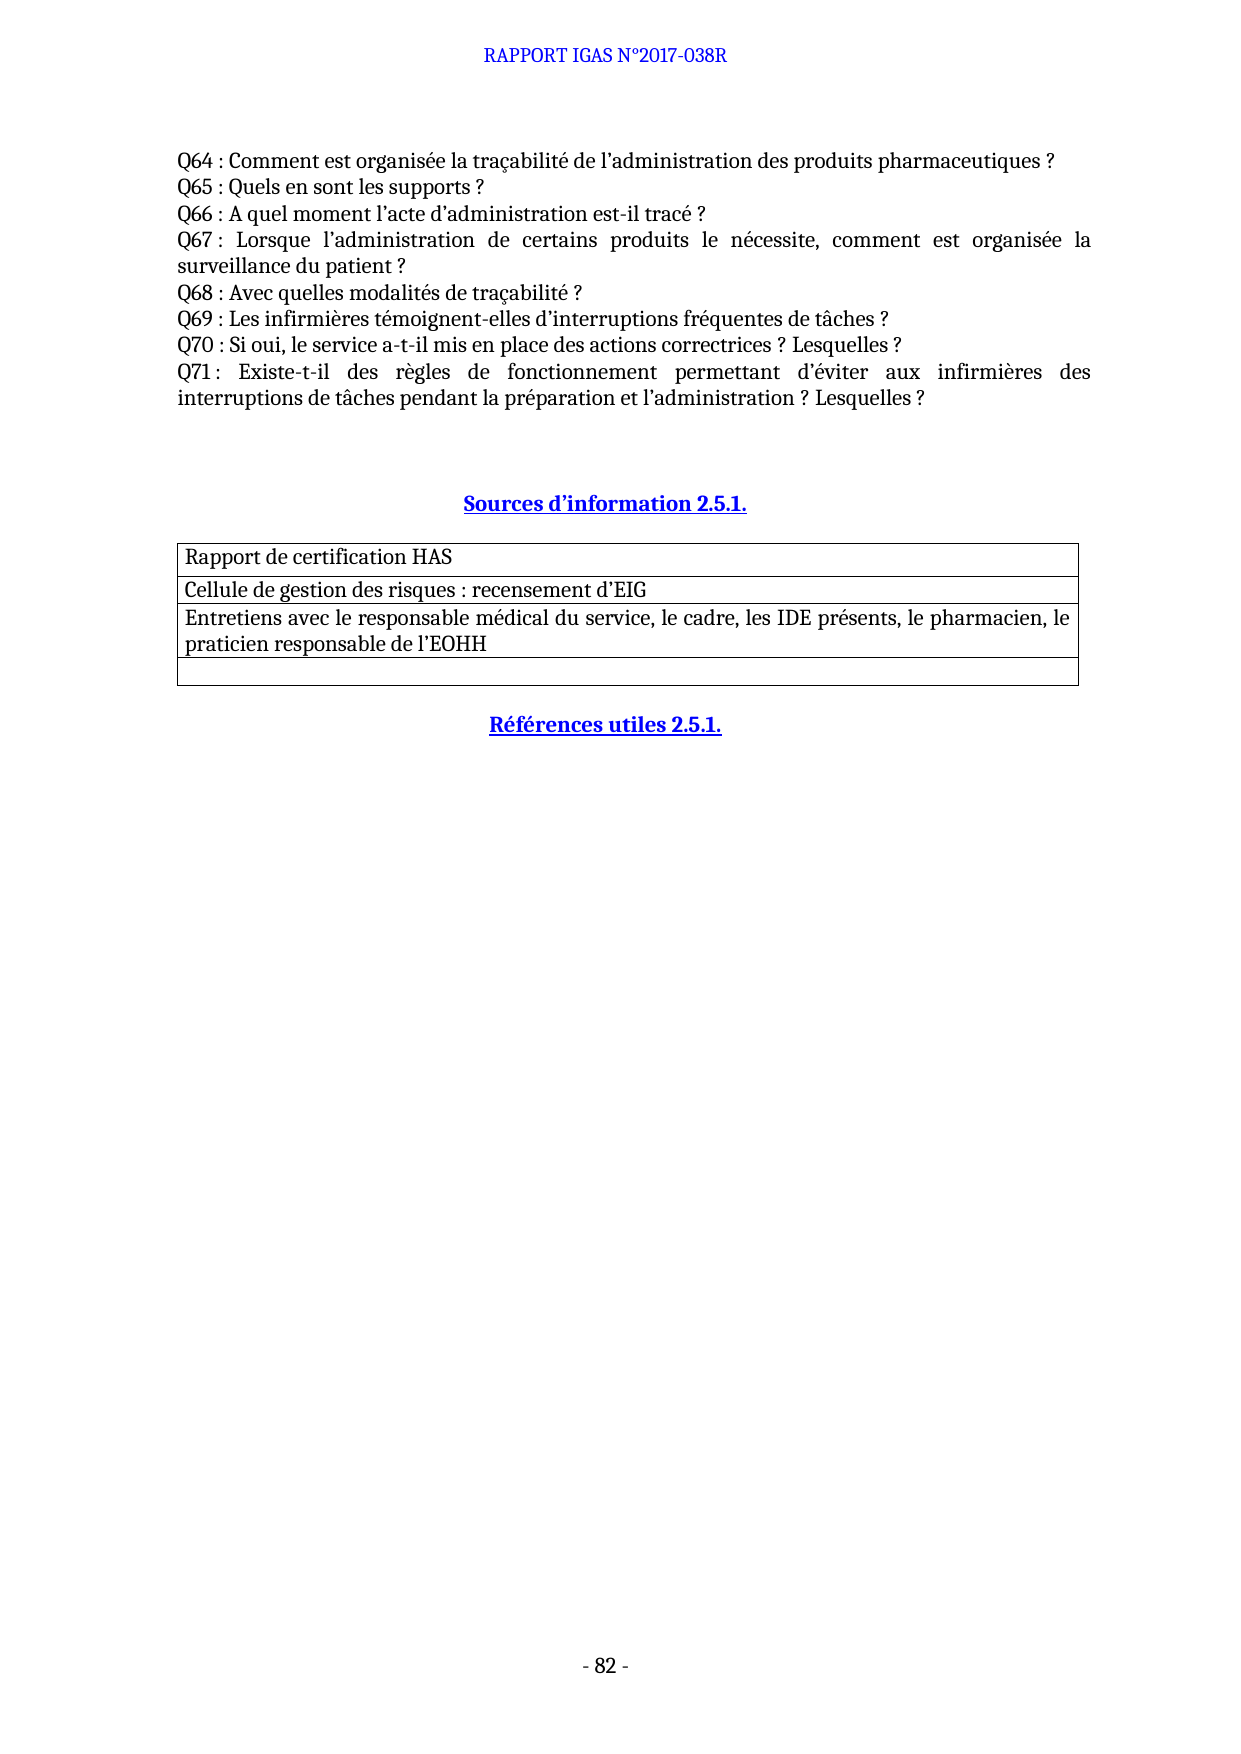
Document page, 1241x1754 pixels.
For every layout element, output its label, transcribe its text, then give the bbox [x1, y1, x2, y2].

text Sources d’information 2.5.1. [118, 490, 1093, 517]
text Q68 : Avec quelles modalités de traçabilité ? [177, 279, 1093, 306]
text Q69 : Les infirmières témoignent-elles d’interruptions fréquentes de tâches ? [177, 306, 1093, 332]
text Q70 : Si oui, le service a-t-il mis en place des actions correctrices ? Lesquelles ? [177, 332, 1093, 358]
text Q67 : Lorsque l’administration de certains produits le nécessite, comment est organisée la surveillance du patient ? [177, 227, 1093, 279]
text Q64 : Comment est organisée la traçabilité de l’administration des produits pharmaceutiques ? [177, 148, 1093, 174]
text Q71 : Existe-t-il des règles de fonctionnement permettant d’éviter aux infirmières des interruptions de tâches pendant la préparation et l’administration ? Lesquelles ? [177, 358, 1093, 411]
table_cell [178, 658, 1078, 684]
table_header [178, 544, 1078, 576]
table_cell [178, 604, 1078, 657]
text Q65 : Quels en sont les supports ? [177, 174, 1093, 200]
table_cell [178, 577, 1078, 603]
text Références utiles 2.5.1. [118, 712, 1093, 738]
text Q66 : A quel moment l’acte d’administration est-il tracé ? [177, 200, 1093, 227]
